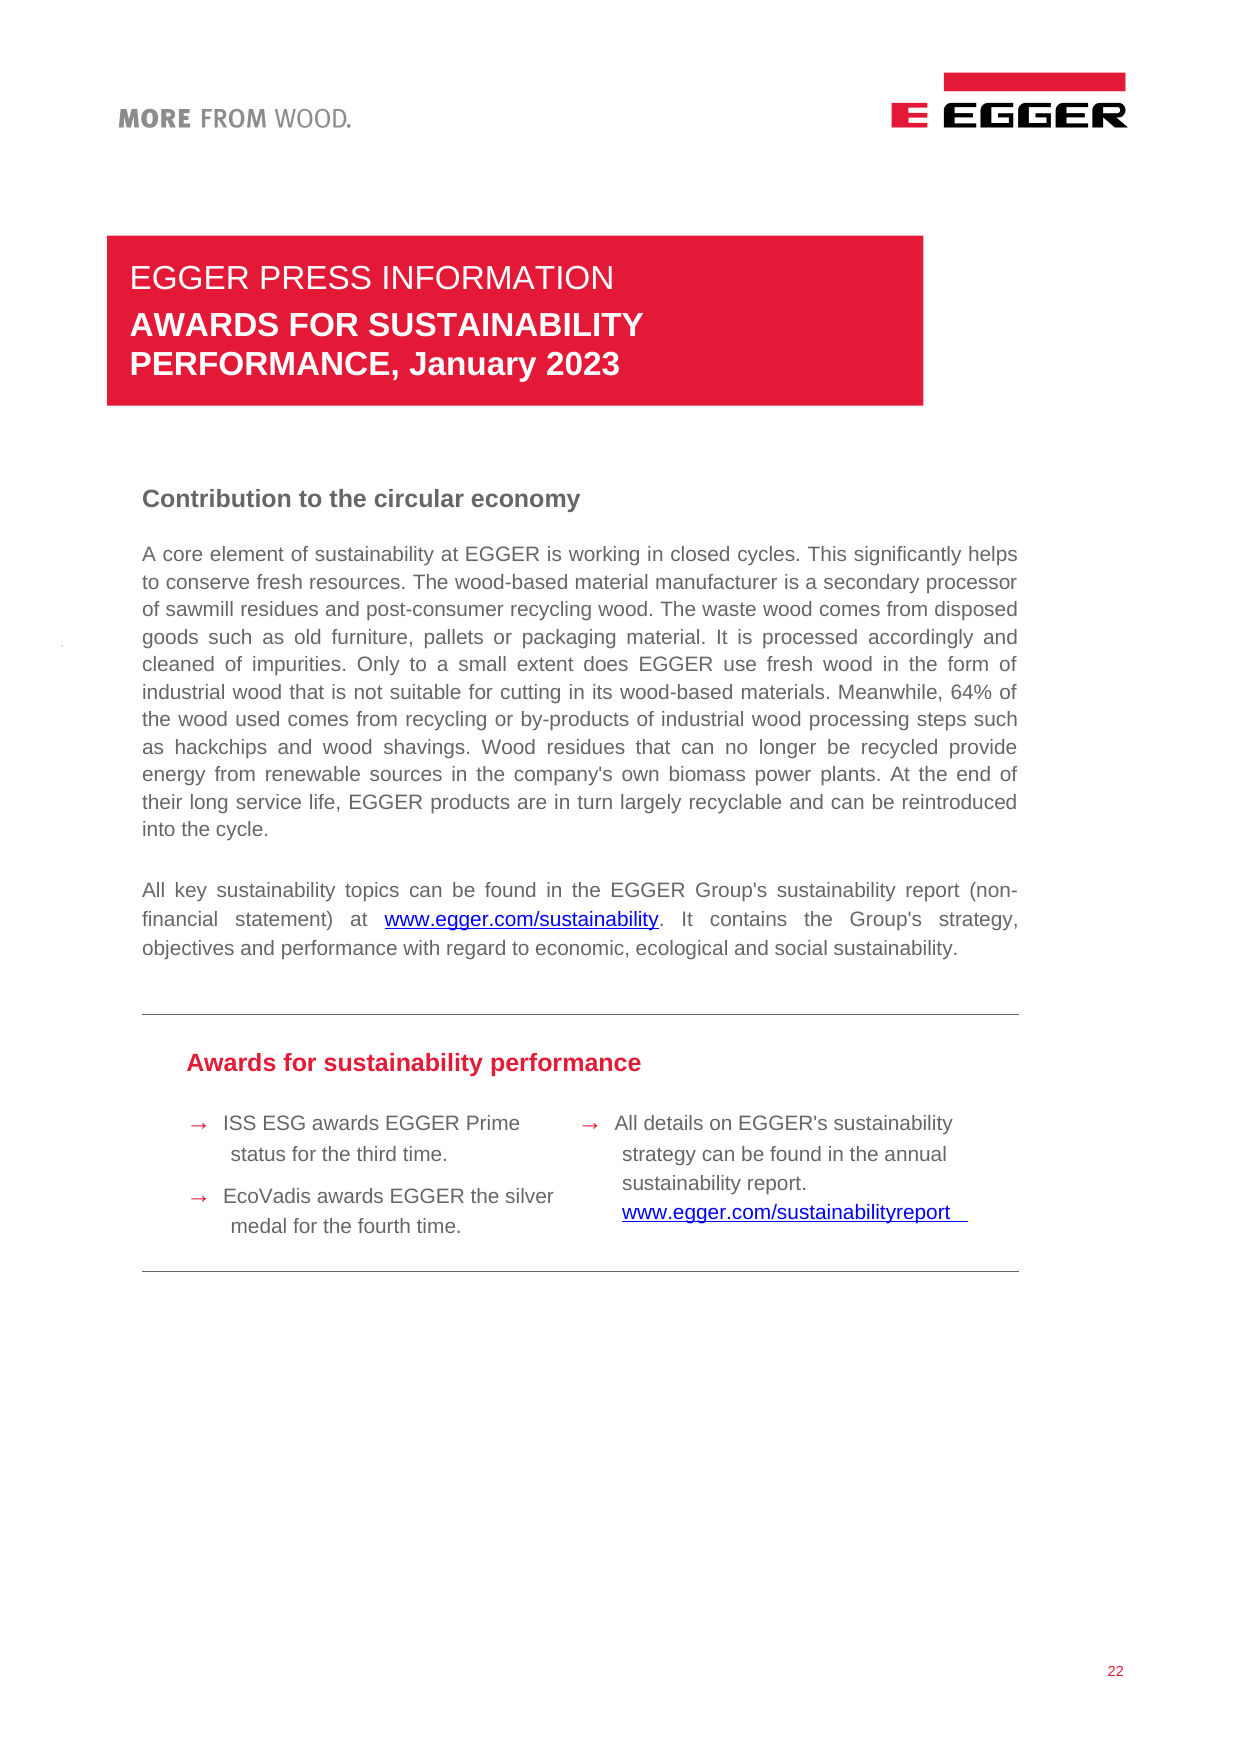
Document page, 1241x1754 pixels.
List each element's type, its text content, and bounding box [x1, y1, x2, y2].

table_header ISS ESG awards EGGER Prime status for the third time. EcoVadis awards EGGER the silver medal for the fourth time. [142, 1107, 577, 1271]
table_header All details on EGGER's sustainability strategy can be found in the annual sustainability report. www.egger.com/sustainabilityreport [577, 1107, 1013, 1271]
text A core element of sustainability at EGGER is working in closed cycles. This significantly helps to conserve fresh resources. The wood-based material manufacturer is a secondary processor of sawmill residues and post-consumer recycling wood. The waste wood comes from disposed goods such as old furniture, pallets or packaging material. It is processed accordingly and cleaned of impurities. Only to a small extent does EGGER use fresh wood in the form of industrial wood that is not suitable for cutting in its wood-based materials. Meanwhile, 64% of the wood used comes from recycling or by-products of industrial wood processing steps such as hackchips and wood shavings. Wood residues that can no longer be recycled provide energy from renewable sources in the company's own biomass power plants. At the end of their long service life, EGGER products are in turn largely recyclable and can be reintroduced into the cycle. [142, 542, 1019, 841]
text Contribution to the circular economy [142, 484, 1019, 513]
picture [0, 1, 1238, 144]
text All key sustainability topics can be found in the EGGER Group's sustainability report (non-financial statement) at www.egger.com/sustainability. It contains the Group's strategy, objectives and performance with regard to economic, ecological and social sustainability. [142, 874, 1019, 961]
text Awards for sustainability performance [186, 1047, 1019, 1078]
